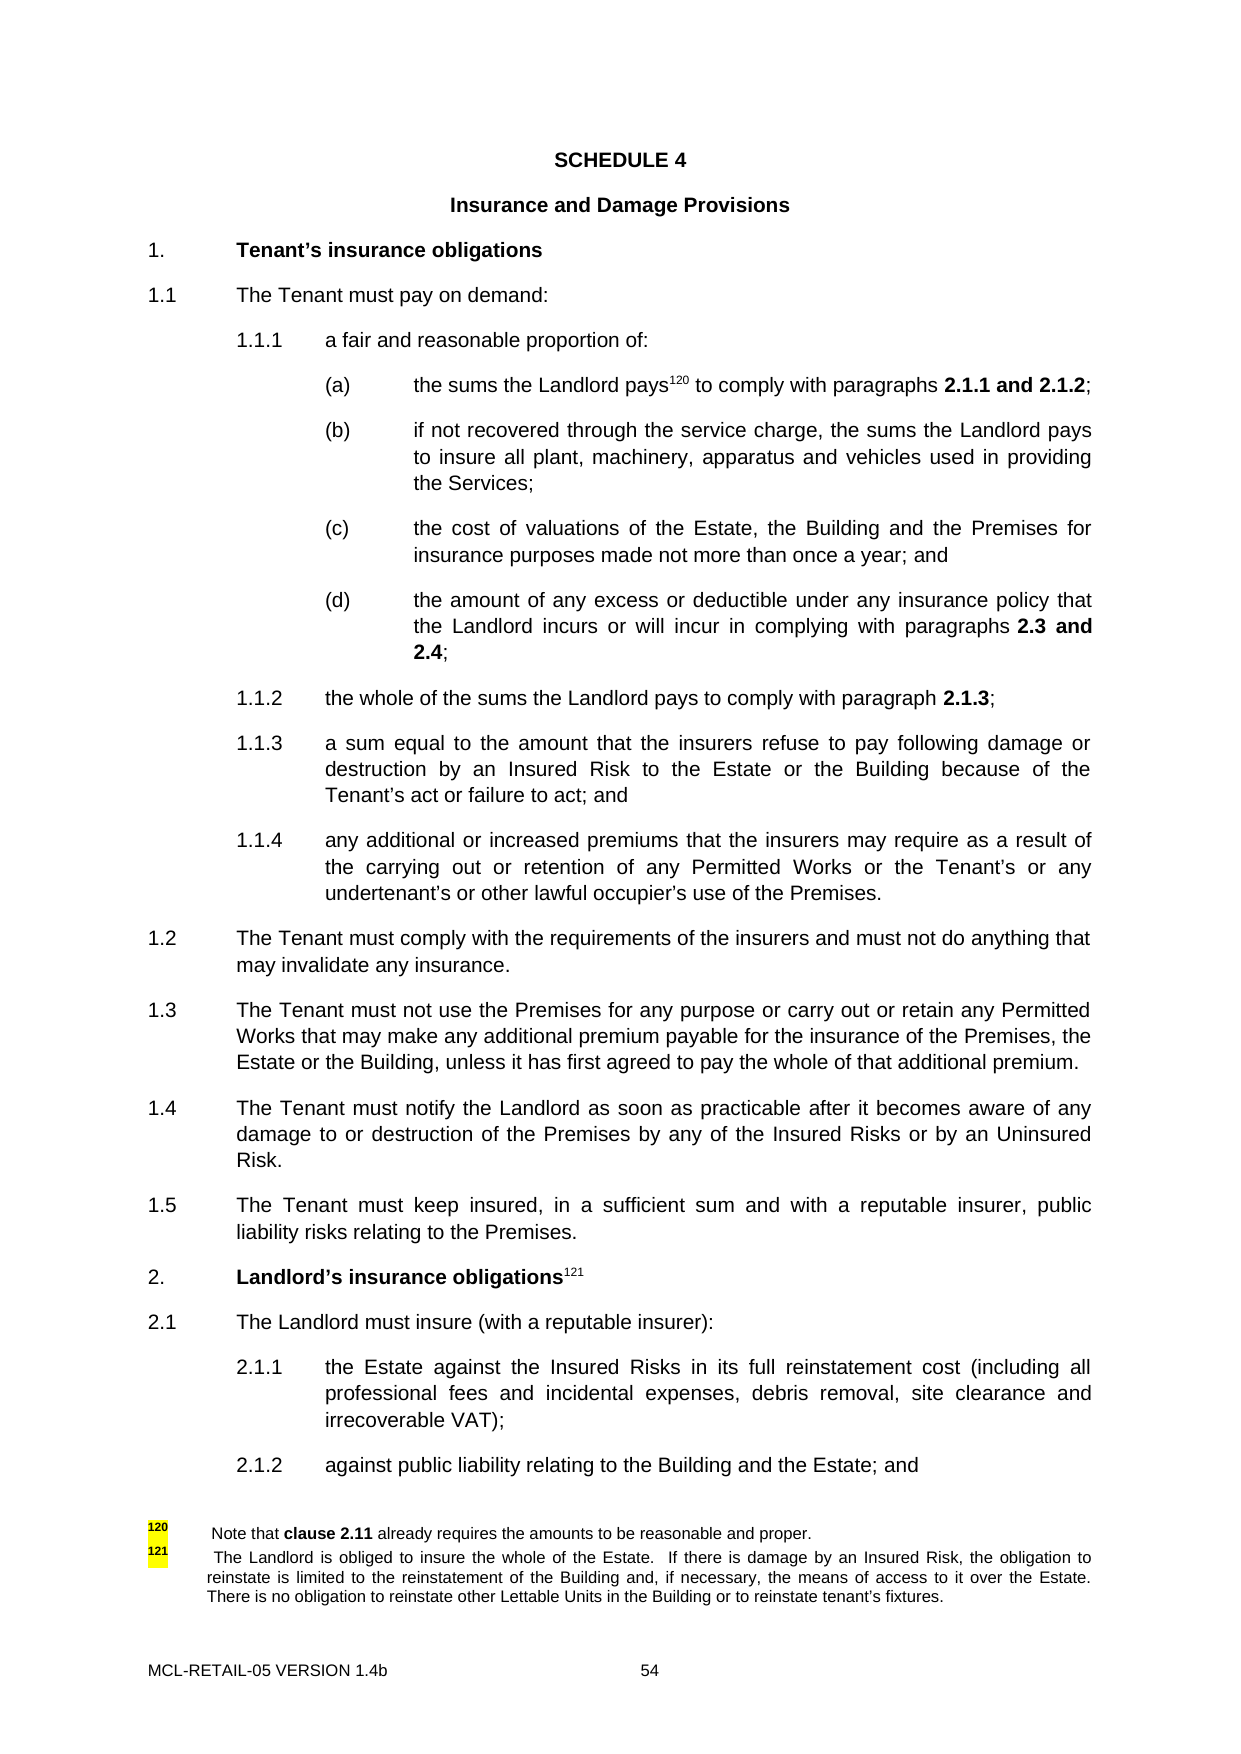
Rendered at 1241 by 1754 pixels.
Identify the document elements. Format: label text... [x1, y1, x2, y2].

text The Tenant must comply with the requirements of the insurers and must not do anything that may invalidate any insurance. [148, 926, 1093, 976]
text the amount of any excess or deductible under any insurance policy that the Landlord incurs or will incur in complying with paragraphs 2.3 and 2.4; [325, 587, 1093, 664]
text Landlord’s insurance obligations [148, 1264, 1093, 1288]
text The Tenant must not use the Premises for any purpose or carry out or retain any Permitted Works that may make any additional premium payable for the insurance of the Premises, the Estate or the Building, unless it has first agreed to pay the whole of that additional premium. [148, 997, 1093, 1074]
text Tenant’s insurance obligations [148, 238, 1093, 262]
text a sum equal to the amount that the insurers refuse to pay following damage or destruction by an Insured Risk to the Estate or the Building because of the Tenant’s act or failure to act; and [236, 730, 1093, 807]
subtitle Insurance and Damage Provisions [148, 193, 1093, 217]
text The Landlord must insure (with a reputable insurer): [148, 1310, 1093, 1334]
text any additional or increased premiums that the insurers may require as a result of the carrying out or retention of any Permitted Works or the Tenant’s or any undertenant’s or other lawful occupier’s use of the Premises. [236, 828, 1093, 905]
text The Tenant must notify the Landlord as soon as practicable after it becomes aware of any damage to or destruction of the Premises by any of the Insured Risks or by an Uninsured Risk. [148, 1095, 1093, 1172]
text a fair and reasonable proportion of: [236, 328, 1093, 352]
text the Estate against the Insured Risks in its full reinstatement cost (including all professional fees and incidental expenses, debris removal, site clearance and irrecoverable VAT); [236, 1355, 1093, 1431]
text if not recovered through the service charge, the sums the Landlord pays to insure all plant, machinery, apparatus and vehicles used in providing the Services; [325, 418, 1093, 495]
text The Tenant must keep insured, in a sufficient sum and with a reputable insurer, public liability risks relating to the Premises. [148, 1193, 1093, 1243]
text the sums the Landlord pays to comply with paragraphs 2.1.1 and 2.1.2; [325, 373, 1093, 397]
text The Tenant must pay on demand: [148, 283, 1093, 307]
text the whole of the sums the Landlord pays to comply with paragraph 2.1.3; [236, 685, 1093, 709]
text the cost of valuations of the Estate, the Building and the Premises for insurance purposes made not more than once a year; and [325, 516, 1093, 566]
text against public liability relating to the Building and the Estate; and [236, 1453, 1093, 1477]
